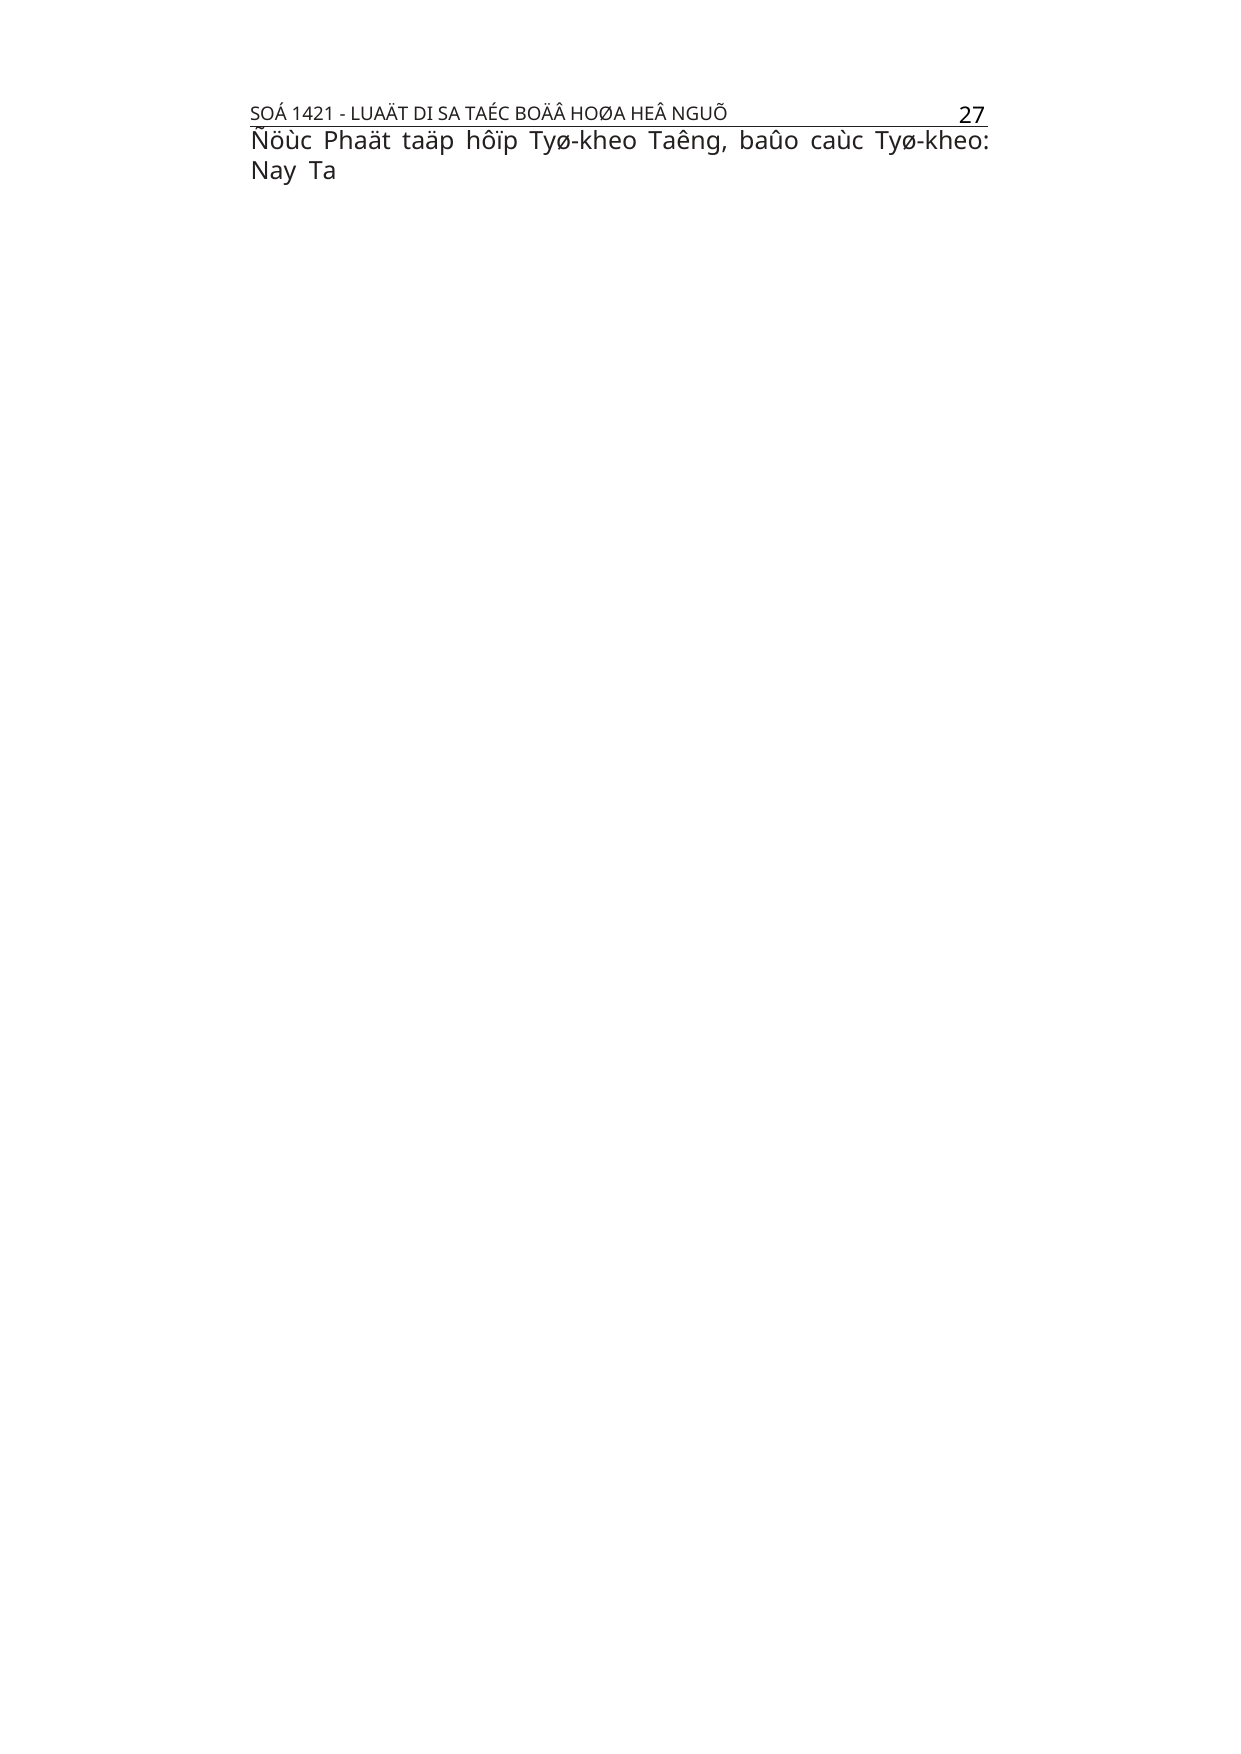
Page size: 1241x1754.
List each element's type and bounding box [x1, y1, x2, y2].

text [250, 125, 990, 187]
